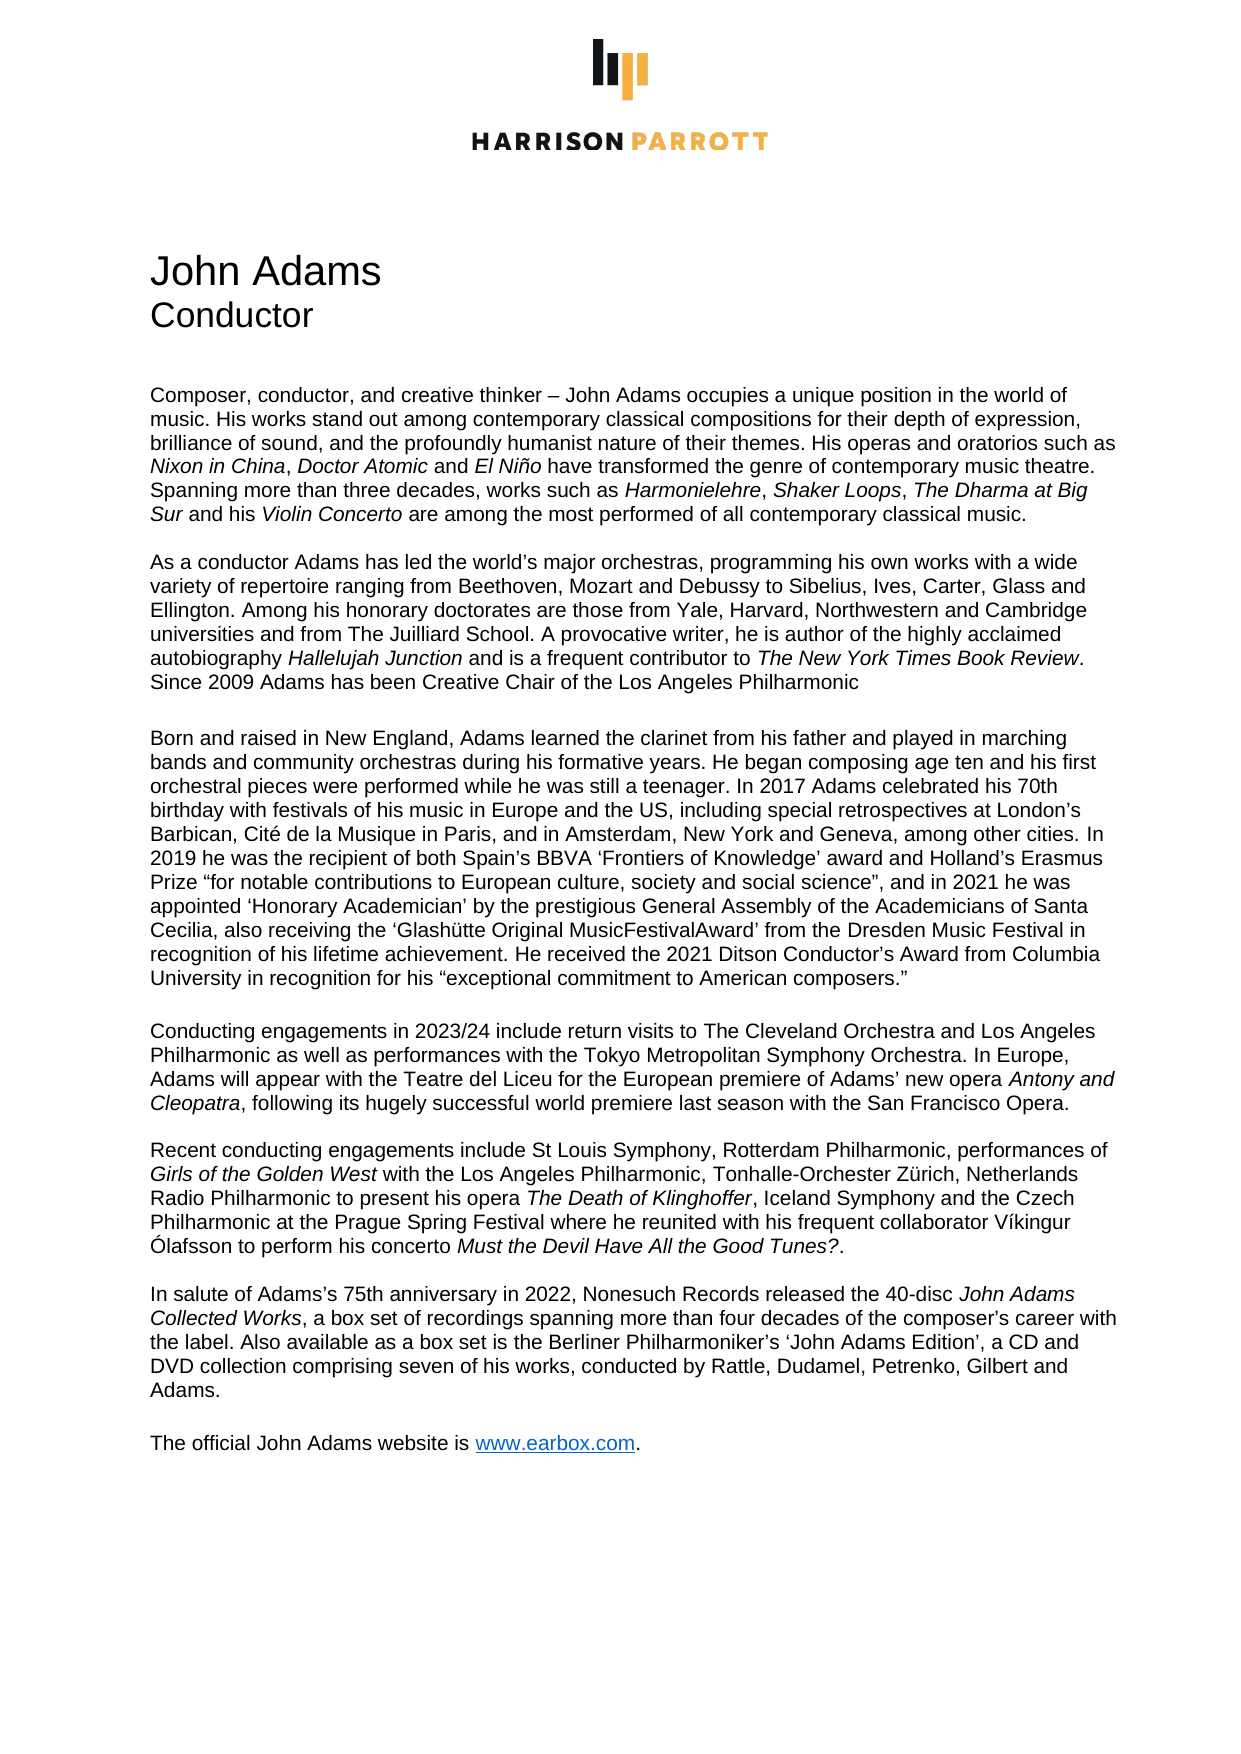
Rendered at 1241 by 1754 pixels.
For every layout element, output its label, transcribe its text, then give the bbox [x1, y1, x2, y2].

text Recent conducting engagements include St Louis Symphony, Rotterdam Philharmonic, performances of Girls of the Golden West with the Los Angeles Philharmonic, Tonhalle-Orchester Zürich, Netherlands Radio Philharmonic to present his opera The Death of Klinghoffer, Iceland Symphony and the Czech Philharmonic at the Prague Spring Festival where he reunited with his frequent collaborator Víkingur Ólafsson to perform his concerto Must the Devil Have All the Good Tunes?. [150, 1138, 1123, 1258]
text Conducting engagements in 2023/24 include return visits to The Cleveland Orchestra and Los Angeles Philharmonic as well as performances with the Tokyo Metropolitan Symphony Orchestra. In Europe, Adams will appear with the Teatre del Liceu for the European premiere of Adams’ new opera Antony and Cleopatra, following its hugely successful world premiere last season with the San Francisco Opera. [150, 1018, 1123, 1114]
text In salute of Adams’s 75th anniversary in 2022, Nonesuch Records released the 40-disc John Adams Collected Works, a box set of recordings spanning more than four decades of the composer’s career with the label. Also available as a box set is the Berliner Philharmoniker’s ‘John Adams Edition’, a CD and DVD collection comprising seven of his works, conducted by Rattle, Dudamel, Petrenko, Gilbert and Adams. [150, 1282, 1123, 1402]
text Conductor [150, 294, 1087, 334]
text The official John Adams website is www.earbox.com. [150, 1431, 1123, 1454]
text Born and raised in New England, Adams learned the clarinet from his father and played in marching bands and community orchestras during his formative years. He began composing age ten and his first orchestral pieces were performed while he was still a teenager. In 2017 Adams celebrated his 70th birthday with festivals of his music in Europe and the US, including special retrospectives at London’s Barbican, Cité de la Musique in Paris, and in Amsterdam, New York and Geneva, among other cities. In 2019 he was the recipient of both Spain’s BBVA ‘Frontiers of Knowledge’ award and Holland’s Erasmus Prize “for notable contributions to European culture, society and social science”, and in 2021 he was appointed ‘Honorary Academician’ by the prestigious General Assembly of the Academicians of Santa Cecilia, also receiving the ‘Glashütte Original MusicFestivalAward’ from the Dresden Music Festival in recognition of his lifetime achievement. He received the 2021 Ditson Conductor’s Award from Columbia University in recognition for his “exceptional commitment to American composers.” [150, 726, 1123, 990]
text John Adams [150, 246, 1087, 294]
text As a conductor Adams has led the world’s major orchestras, programming his own works with a wide variety of repertoire ranging from Beethoven, Mozart and Debussy to Sibelius, Ives, Carter, Glass and Ellington. Among his honorary doctorates are those from Yale, Harvard, Northwestern and Cambridge universities and from The Juilliard School. A provocative writer, he is author of the highly acclaimed autobiography Hallelujah Junction and is a frequent contributor to The New York Times Book Review. Since 2009 Adams has been Creative Chair of the Los Angeles Philharmonic [150, 550, 1123, 694]
text Composer, conductor, and creative thinker – John Adams occupies a unique position in the world of music. His works stand out among contemporary classical compositions for their depth of expression, brilliance of sound, and the profoundly humanist nature of their themes. His operas and oratorios such as Nixon in China, Doctor Atomic and El Niño have transformed the genre of contemporary music theatre. Spanning more than three decades, works such as Harmonielehre, Shaker Loops, The Dharma at Big Sur and his Violin Concerto are among the most performed of all contemporary classical music. [150, 382, 1123, 526]
